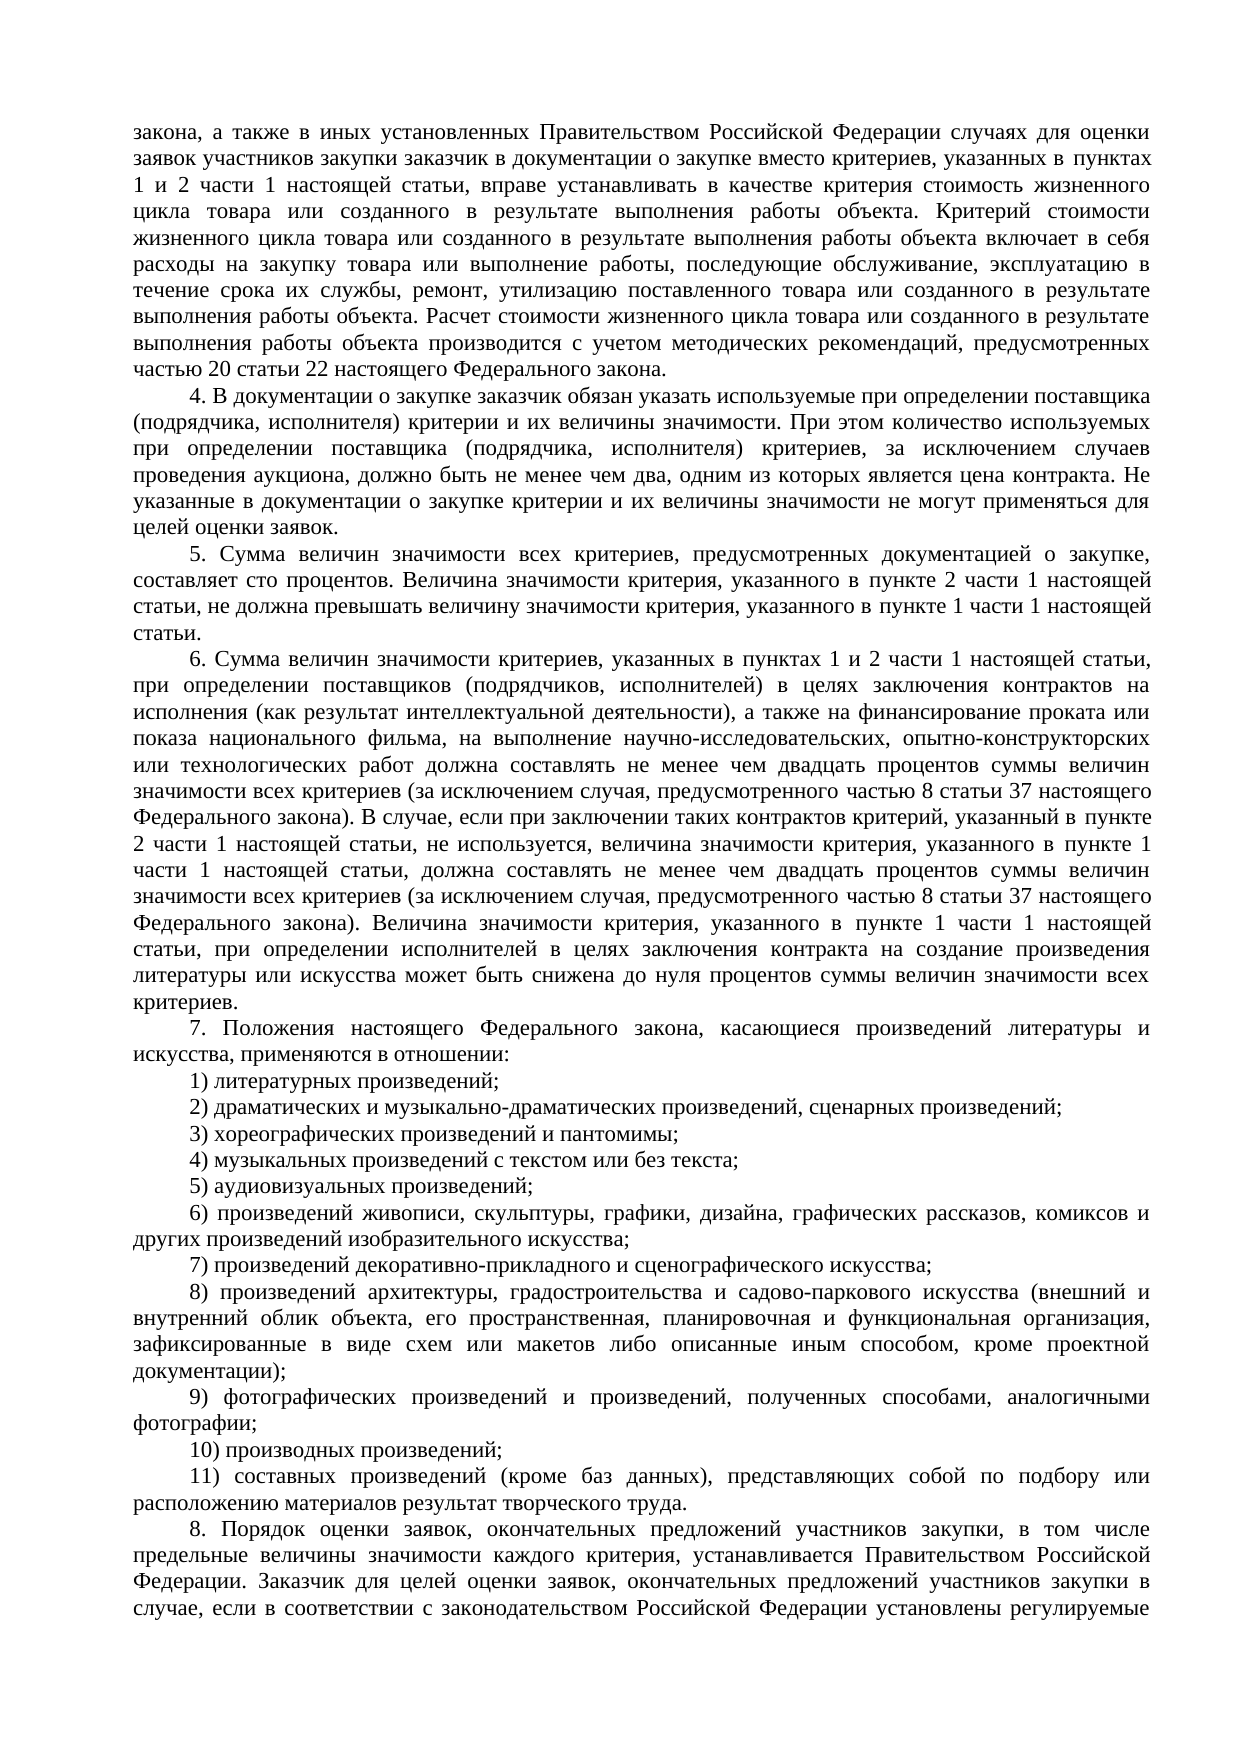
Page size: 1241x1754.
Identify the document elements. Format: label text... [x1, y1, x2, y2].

text 5) аудиовизуальных произведений; [133, 1172, 1152, 1199]
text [133, 1515, 1152, 1620]
text 3) хореографических произведений и пантомимы; [133, 1119, 1152, 1146]
text 1) литературных произведений; [133, 1067, 1152, 1093]
text 2) драматических и музыкально-драматических произведений, сценарных произведений; [133, 1093, 1152, 1119]
text 6. Сумма величин значимости критериев, указанных в пунктах 1 и 2 части 1 настоящей статьи, при определении поставщиков (подрядчиков, исполнителей) в целях заключения контрактов на исполнения (как результат интеллектуальной деятельности), а также на финансирование проката или показа национального фильма, на выполнение научно-исследовательских, опытно-конструкторских или технологических работ должна составлять не менее чем двадцать процентов суммы величин значимости всех критериев (за исключением случая, предусмотренного частью 8 статьи 37 настоящего Федерального закона). В случае, если при заключении таких контрактов критерий, указанный в пункте 2 части 1 настоящей статьи, не используется, величина значимости критерия, указанного в пункте 1 части 1 настоящей статьи, должна составлять не менее чем двадцать процентов суммы величин значимости всех критериев (за исключением случая, предусмотренного частью 8 статьи 37 настоящего Федерального закона). Величина значимости критерия, указанного в пункте 1 части 1 настоящей статьи, при определении исполнителей в целях заключения контракта на создание произведения литературы или искусства может быть снижена до нуля процентов суммы величин значимости всех критериев. [133, 645, 1152, 1014]
text 10) производных произведений; [133, 1436, 1152, 1462]
text 4. В документации о закупке заказчик обязан указать используемые при определении поставщика (подрядчика, исполнителя) критерии и их величины значимости. При этом количество используемых при определении поставщика (подрядчика, исполнителя) критериев, за исключением случаев проведения аукциона, должно быть не менее чем два, одним из которых является цена контракта. Не указанные в документации о закупке критерии и их величины значимости не могут применяться для целей оценки заявок. [133, 382, 1152, 540]
text 5. Сумма величин значимости всех критериев, предусмотренных документацией о закупке, составляет сто процентов. Величина значимости критерия, указанного в пункте 2 части 1 настоящей статьи, не должна превышать величину значимости критерия, указанного в пункте 1 части 1 настоящей статьи. [133, 540, 1152, 645]
text 7) произведений декоративно-прикладного и сценографического искусства; [133, 1251, 1152, 1278]
text 6) произведений живописи, скульптуры, графики, дизайна, графических рассказов, комиксов и других произведений изобразительного искусства; [133, 1199, 1152, 1251]
text 8) произведений архитектуры, градостроительства и садово-паркового искусства (внешний и внутренний облик объекта, его пространственная, планировочная и функциональная организация, зафиксированные в виде схем или макетов либо описанные иным способом, кроме проектной документации); [133, 1278, 1152, 1383]
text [133, 118, 1152, 382]
text 9) фотографических произведений и произведений, полученных способами, аналогичными фотографии; [133, 1383, 1152, 1436]
text 11) составных произведений (кроме баз данных), представляющих собой по подбору или расположению материалов результат творческого труда. [133, 1462, 1152, 1515]
text 7. Положения настоящего Федерального закона, касающиеся произведений литературы и искусства, применяются в отношении: [133, 1014, 1152, 1067]
text 4) музыкальных произведений с текстом или без текста; [133, 1146, 1152, 1172]
